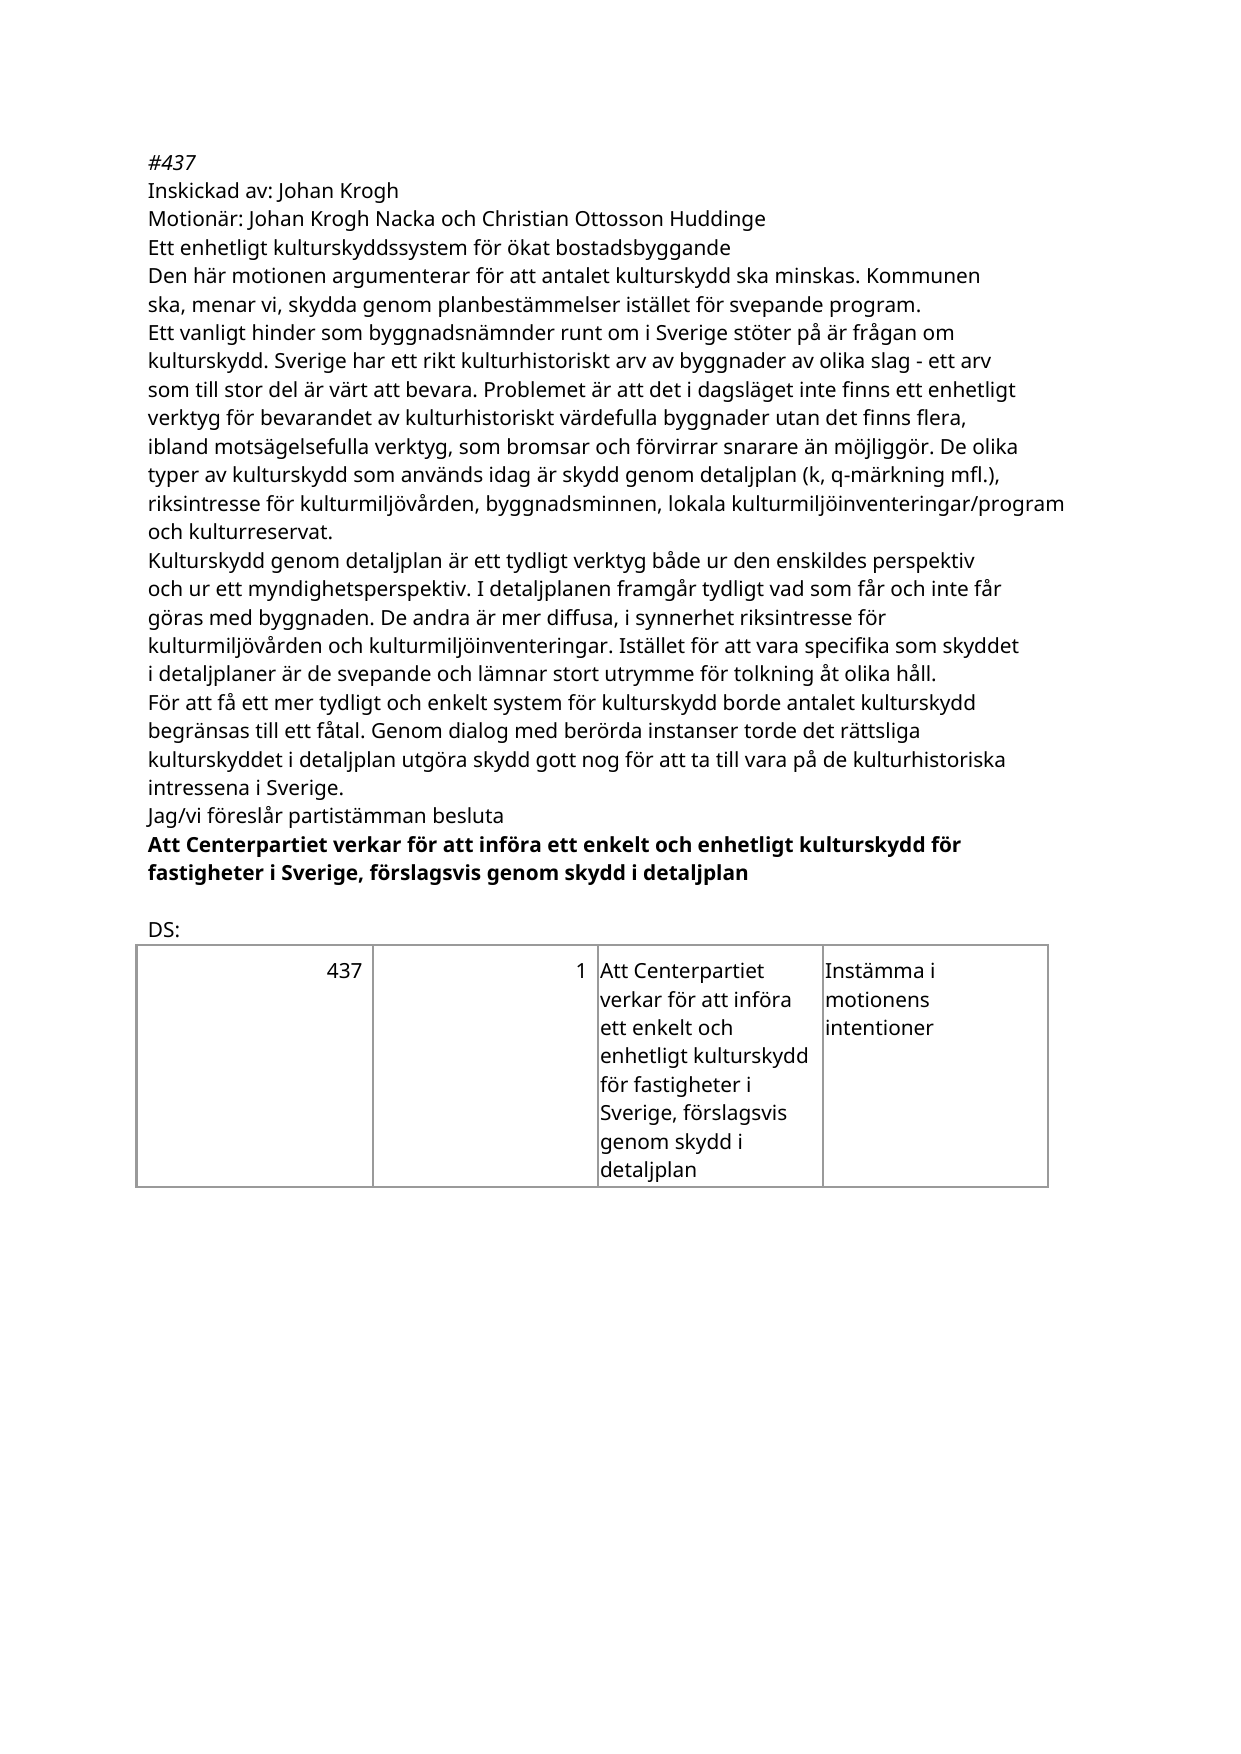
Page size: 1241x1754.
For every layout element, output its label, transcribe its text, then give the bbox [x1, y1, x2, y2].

text #437 [148, 148, 1093, 176]
text kulturskydd. Sverige har ett rikt kulturhistoriskt arv av byggnader av olika slag - ett arv [148, 347, 1093, 375]
text Ett vanligt hinder som byggnadsnämnder runt om i Sverige stöter på är frågan om [148, 318, 1093, 347]
text Den här motionen argumenterar för att antalet kulturskydd ska minskas. Kommunen [148, 261, 1093, 290]
text göras med byggnaden. De andra är mer diffusa, i synnerhet riksintresse för [148, 603, 1093, 631]
table_header Instämma i motionens intentioner [824, 946, 1047, 1186]
text Motionär: Johan Krogh Nacka och Christian Ottosson Huddinge [148, 204, 1093, 233]
text och ur ett myndighetsperspektiv. I detaljplanen framgår tydligt vad som får och inte får [148, 574, 1093, 603]
text DS: [148, 915, 1093, 944]
text Ett enhetligt kulturskyddssystem för ökat bostadsbyggande [148, 233, 1093, 261]
text Jag/vi föreslår partistämman besluta [148, 802, 1093, 830]
text Att Centerpartiet verkar för att införa ett enkelt och enhetligt kulturskydd för [148, 830, 1093, 858]
text i detaljplaner är de svepande och lämnar stort utrymme för tolkning åt olika håll. [148, 659, 1093, 688]
table_header 437 [138, 946, 372, 1186]
text Kulturskydd genom detaljplan är ett tydligt verktyg både ur den enskildes perspektiv [148, 546, 1093, 574]
text fastigheter i Sverige, förslagsvis genom skydd i detaljplan [148, 858, 1093, 887]
table_header Att Centerpartiet verkar för att införa ett enkelt och enhetligt kulturskydd för fastigheter i Sverige, förslagsvis genom skydd i detaljplan [599, 946, 822, 1186]
text kulturskyddet i detaljplan utgöra skydd gott nog för att ta till vara på de kulturhistoriska [148, 745, 1093, 773]
table_header 1 [374, 946, 597, 1186]
text kulturmiljövården och kulturmiljöinventeringar. Istället för att vara specifika som skyddet [148, 631, 1093, 659]
text intressena i Sverige. [148, 773, 1093, 802]
text som till stor del är värt att bevara. Problemet är att det i dagsläget inte finns ett enhetligt [148, 375, 1093, 403]
text begränsas till ett fåtal. Genom dialog med berörda instanser torde det rättsliga [148, 716, 1093, 745]
text typer av kulturskydd som används idag är skydd genom detaljplan (k, q-märkning mfl.), [148, 460, 1093, 489]
text Inskickad av: Johan Krogh [148, 176, 1093, 204]
text ibland motsägelsefulla verktyg, som bromsar och förvirrar snarare än möjliggör. De olika [148, 432, 1093, 460]
text För att få ett mer tydligt och enkelt system för kulturskydd borde antalet kulturskydd [148, 688, 1093, 716]
text ska, menar vi, skydda genom planbestämmelser istället för svepande program. [148, 290, 1093, 318]
text verktyg för bevarandet av kulturhistoriskt värdefulla byggnader utan det finns flera, [148, 403, 1093, 432]
text riksintresse för kulturmiljövården, byggnadsminnen, lokala kulturmiljöinventeringar/program och kulturreservat. [148, 489, 1093, 546]
